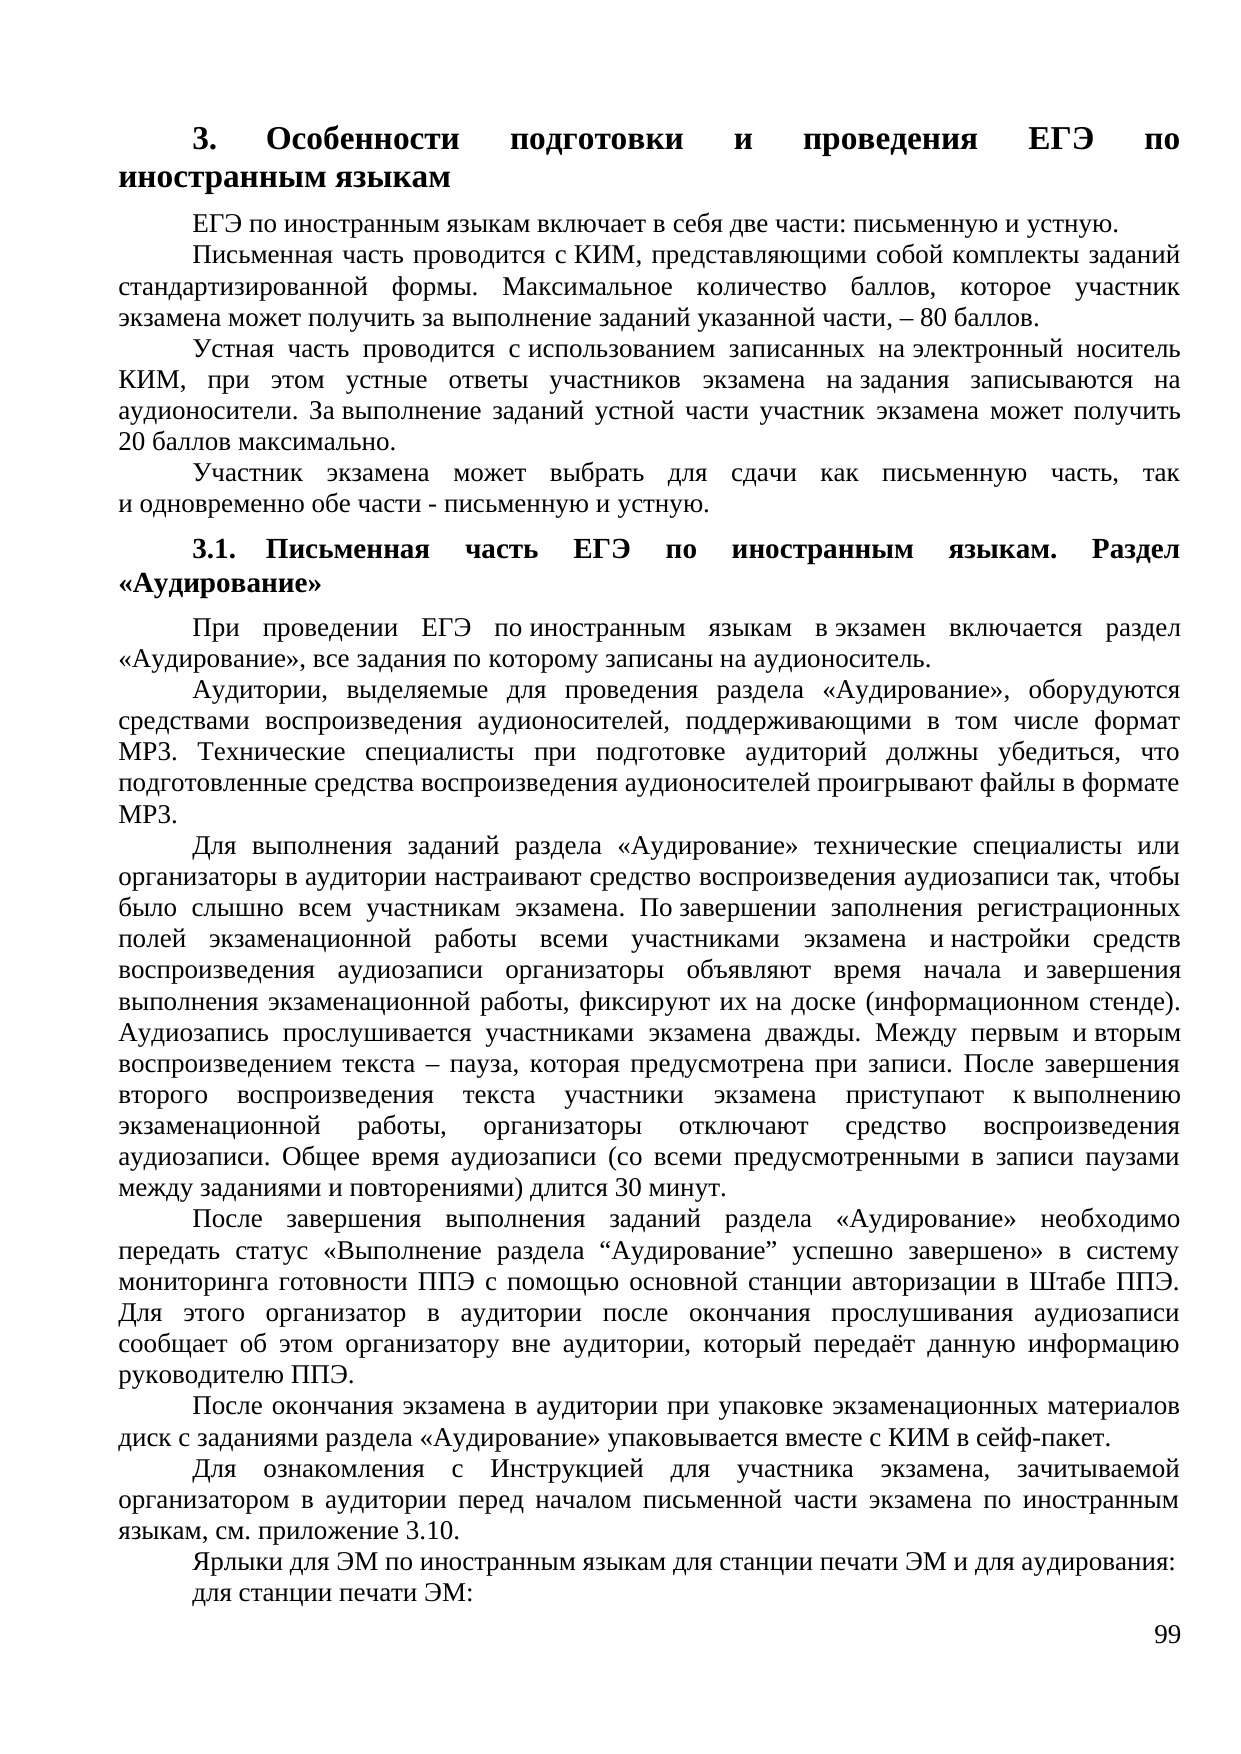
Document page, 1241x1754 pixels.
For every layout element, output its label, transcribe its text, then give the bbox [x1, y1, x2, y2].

text ЕГЭ по иностранным языкам включает в себя две части: письменную и устную. [118, 207, 1181, 238]
text Для выполнения заданий раздела «Аудирование» технические специалисты или организаторы в аудитории настраивают средство воспроизведения аудиозаписи так, чтобы было слышно всем участникам экзамена. По завершении заполнения регистрационных полей экзаменационной работы всеми участниками экзамена и настройки средств воспроизведения аудиозаписи организаторы объявляют время начала и завершения выполнения экзаменационной работы, фиксируют их на доске (информационном стенде). Аудиозапись прослушивается участниками экзамена дважды. Между первым и вторым воспроизведением текста – пауза, которая предусмотрена при записи. После завершения второго воспроизведения текста участники экзамена приступают к выполнению экзаменационной работы, организаторы отключают средство воспроизведения аудиозаписи. Общее время аудиозаписи (со всеми предусмотренными в записи паузами между заданиями и повторениями) длится 30 минут. [118, 829, 1181, 1203]
text При проведении ЕГЭ по иностранным языкам в экзамен включается раздел «Аудирование», все задания по которому записаны на аудионоситель. [118, 611, 1181, 673]
text Участник экзамена может выбрать для сдачи как письменную часть, так и одновременно обе части - письменную и устную. [118, 456, 1181, 519]
text Устная часть проводится с использованием записанных на электронный носитель КИМ, при этом устные ответы участников экзамена на задания записываются на аудионосители. За выполнение заданий устной части участник экзамена может получить 20 баллов максимально. [118, 332, 1181, 456]
text Для ознакомления с Инструкцией для участника экзамена, зачитываемой организатором в аудитории перед началом письменной части экзамена по иностранным языкам, см. приложение 3.10. [118, 1452, 1181, 1545]
text Аудитории, выделяемые для проведения раздела «Аудирование», оборудуются средствами воспроизведения аудионосителей, поддерживающими в том числе формат MP3. Технические специалисты при подготовке аудиторий должны убедиться, что подготовленные средства воспроизведения аудионосителей проигрывают файлы в формате MP3. [118, 673, 1181, 829]
text для станции печати ЭМ: [118, 1576, 1181, 1607]
text Письменная часть ЕГЭ по иностранным языкам. Раздел «Аудирование» [118, 531, 1181, 598]
text После окончания экзамена в аудитории при упаковке экзаменационных материалов диск с заданиями раздела «Аудирование» упаковывается вместе с КИМ в сейф-пакет. [118, 1389, 1181, 1452]
text Ярлыки для ЭМ по иностранным языкам для станции печати ЭМ и для аудирования: [118, 1545, 1181, 1576]
text Особенности подготовки и проведения ЕГЭ по иностранным языкам [118, 118, 1181, 195]
text Письменная часть проводится с КИМ, представляющими собой комплекты заданий стандартизированной формы. Максимальное количество баллов, которое участник экзамена может получить за выполнение заданий указанной части, – 80 баллов. [118, 238, 1181, 332]
text После завершения выполнения заданий раздела «Аудирование» необходимо передать статус «Выполнение раздела “Аудирование” успешно завершено» в систему мониторинга готовности ППЭ с помощью основной станции авторизации в Штабе ППЭ. Для этого организатор в аудитории после окончания прослушивания аудиозаписи сообщает об этом организатору вне аудитории, который передаёт данную информацию руководителю ППЭ. [118, 1203, 1181, 1389]
